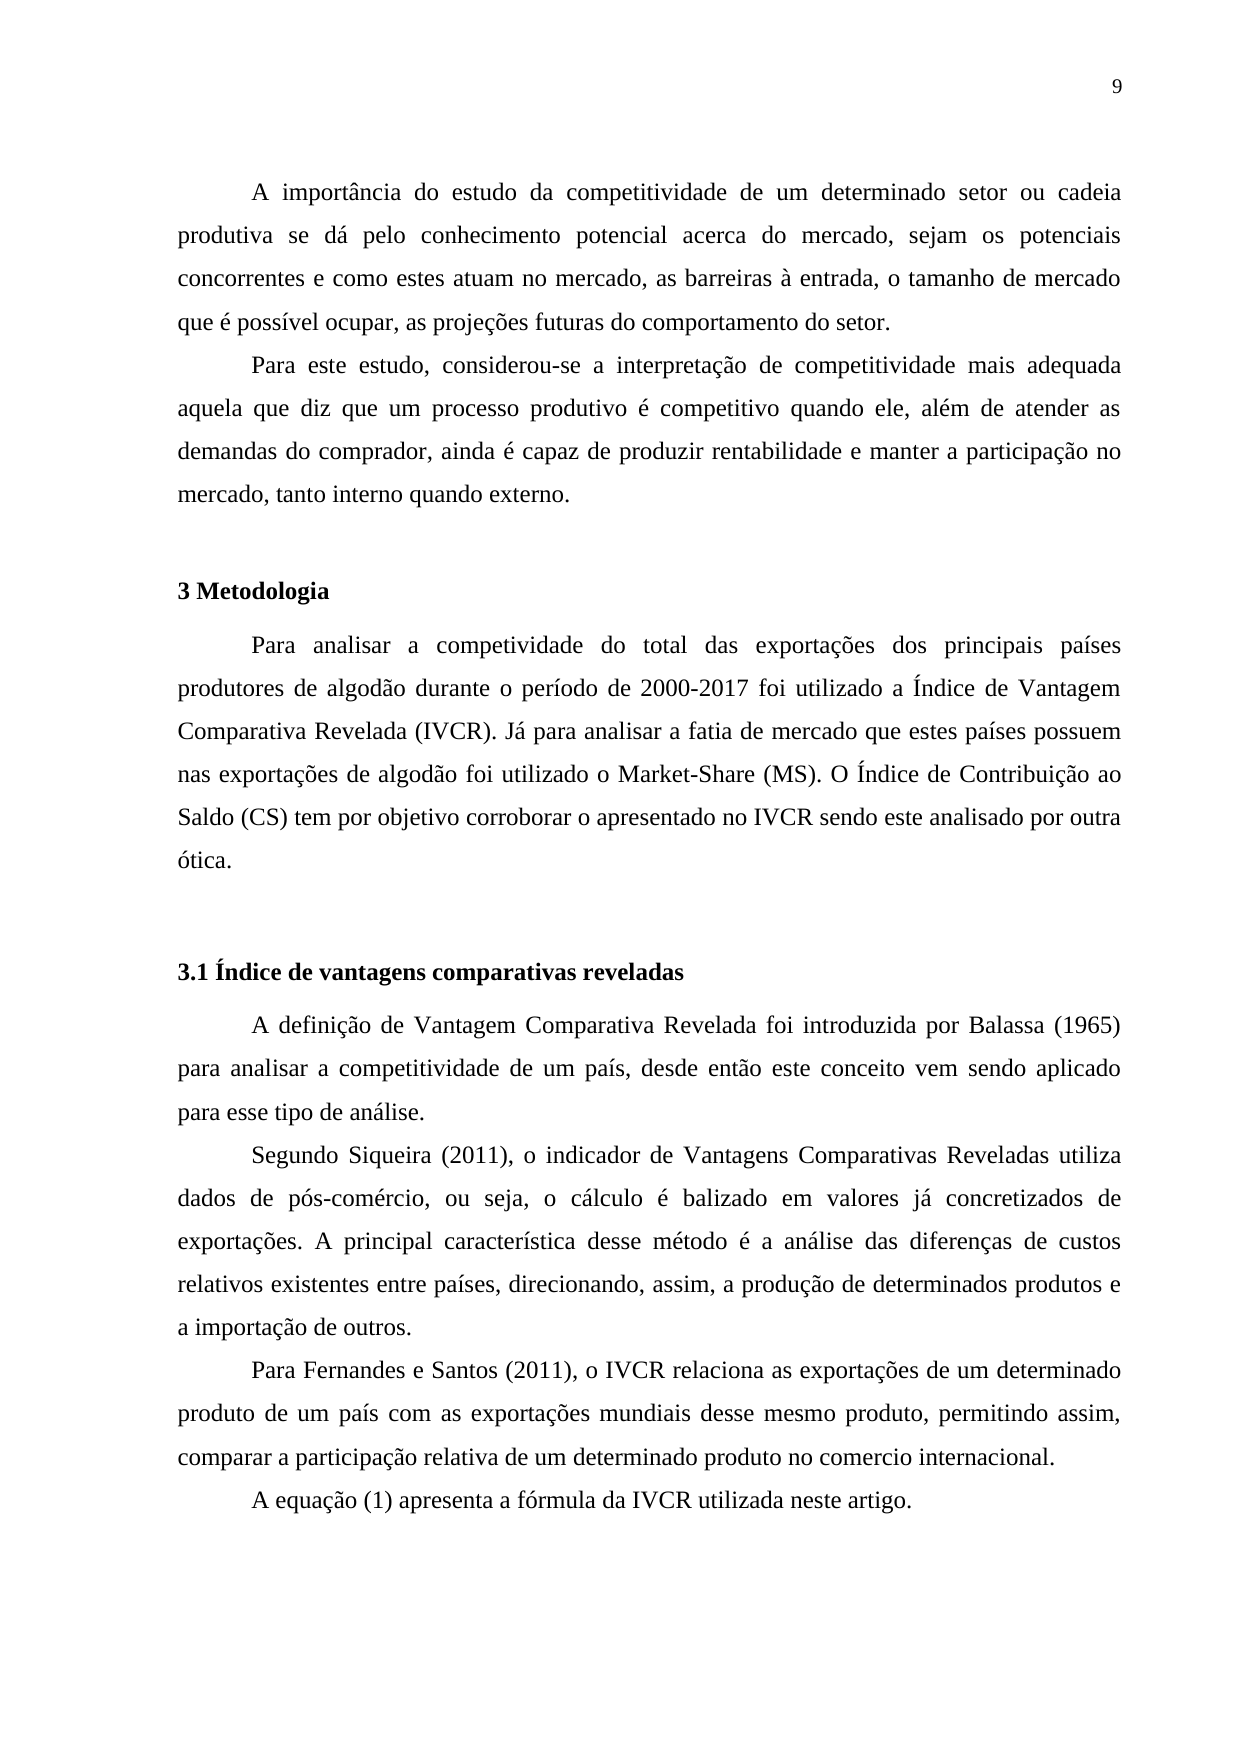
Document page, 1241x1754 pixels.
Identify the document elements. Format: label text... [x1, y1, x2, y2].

text A importância do estudo da competitividade de um determinado setor ou cadeia produtiva se dá pelo conhecimento potencial acerca do mercado, sejam os potenciais concorrentes e como estes atuam no mercado, as barreiras à entrada, o tamanho de mercado que é possível ocupar, as projeções futuras do comportamento do setor. [177, 177, 1122, 335]
text Para este estudo, considerou-se a interpretação de competitividade mais adequada aquela que diz que um processo produtivo é competitivo quando ele, além de atender as demandas do comprador, ainda é capaz de produzir rentabilidade e manter a participação no mercado, tanto interno quando externo. [177, 350, 1122, 508]
text Para analisar a competividade do total das exportações dos principais países produtores de algodão durante o período de 2000-2017 foi utilizado a Índice de Vantagem Comparativa Revelada (IVCR). Já para analisar a fatia de mercado que estes países possuem nas exportações de algodão foi utilizado o Market-Share (MS). O Índice de Contribuição ao Saldo (CS) tem por objetivo corroborar o apresentado no IVCR sendo este analisado por outra ótica. [177, 630, 1122, 874]
text Segundo Siqueira (2011), o indicador de Vantagens Comparativas Reveladas utiliza dados de pós-comércio, ou seja, o cálculo é balizado em valores já concretizados de exportações. A principal característica desse método é a análise das diferenças de custos relativos existentes entre países, direcionando, assim, a produção de determinados produtos e a importação de outros. [177, 1140, 1122, 1341]
text A definição de Vantagem Comparativa Revelada foi introduzida por Balassa (1965) para analisar a competitividade de um país, desde então este conceito vem sendo aplicado para esse tipo de análise. [177, 1010, 1122, 1125]
text 3 Metodologia [177, 576, 1122, 605]
text A equação (1) apresenta a fórmula da IVCR utilizada neste artigo. [177, 1485, 1122, 1513]
text Para Fernandes e Santos (2011), o IVCR relaciona as exportações de um determinado produto de um país com as exportações mundiais desse mesmo produto, permitindo assim, comparar a participação relativa de um determinado produto no comercio internacional. [177, 1355, 1122, 1470]
text 3.1 Índice de vantagens comparativas reveladas [177, 957, 1122, 985]
